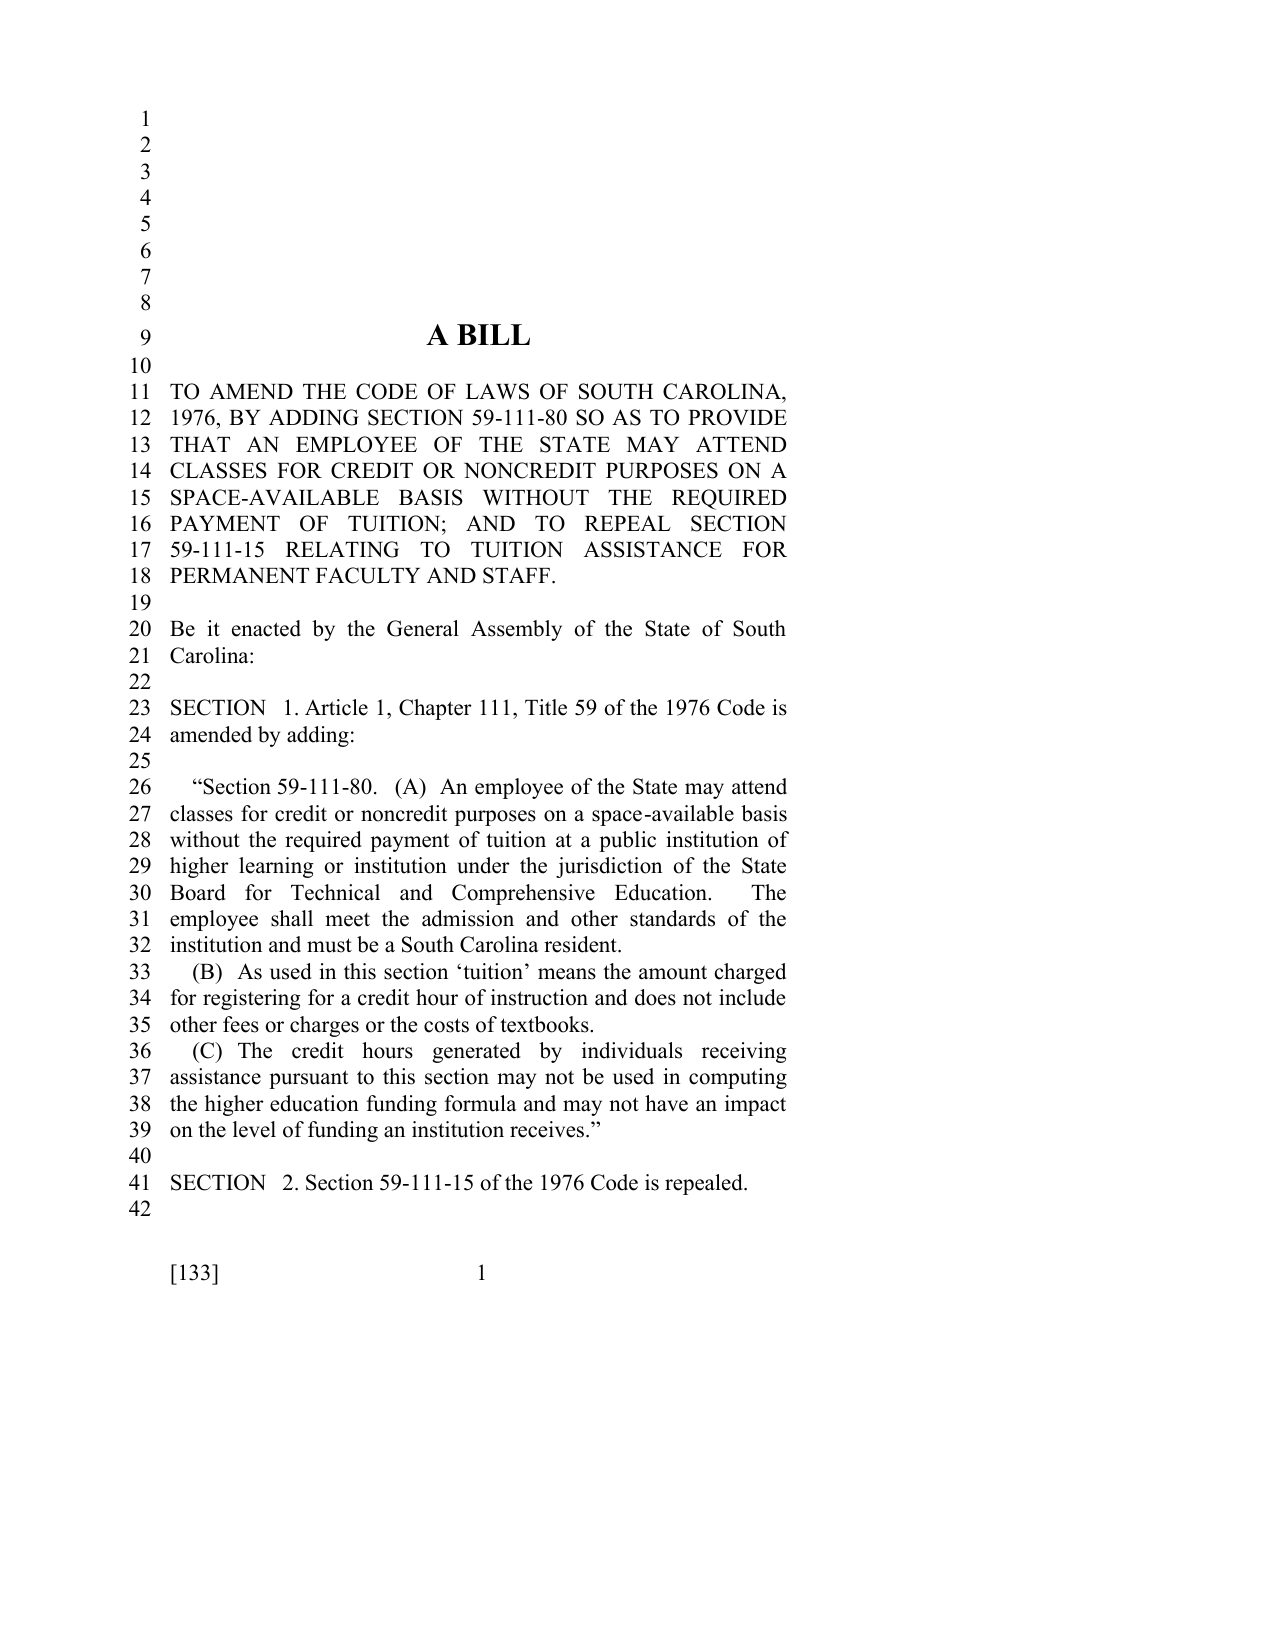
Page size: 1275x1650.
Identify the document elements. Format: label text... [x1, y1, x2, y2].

text “Section 59-111-80. (A) An employee of the State may attend classes for credit or noncredit purposes on a space-available basis without the required payment of tuition at a public institution of higher learning or institution under the jurisdiction of the State Board for Technical and Comprehensive Education. The employee shall meet the admission and other standards of the institution and must be a South Carolina resident. [169, 773, 787, 958]
text Be it enacted by the General Assembly of the State of South Carolina: [169, 615, 787, 668]
text (C) The credit hours generated by individuals receiving assistance pursuant to this section may not be used in computing the higher education funding formula and may not have an impact on the level of funding an institution receives.” [169, 1037, 787, 1142]
text SECTION 2. Section 59-111-15 of the 1976 Code is repealed. [169, 1169, 787, 1195]
text TO AMEND THE CODE OF LAWS OF SOUTH CAROLINA, 1976, BY ADDING SECTION 59-111-80 SO AS TO PROVIDE THAT AN EMPLOYEE OF THE STATE MAY ATTEND CLASSES FOR CREDIT OR NONCREDIT PURPOSES ON A SPACE-AVAILABLE BASIS WITHOUT THE REQUIRED PAYMENT OF TUITION; AND TO REPEAL SECTION 59-111-15 RELATING TO TUITION ASSISTANCE FOR PERMANENT FACULTY AND STAFF. [169, 378, 787, 589]
text (B) As used in this section ‘tuition’ means the amount charged for registering for a credit hour of instruction and does not include other fees or charges or the costs of textbooks. [169, 958, 787, 1037]
text A BILL [169, 316, 787, 352]
text SECTION 1. Article 1, Chapter 111, Title 59 of the 1976 Code is amended by adding: [169, 694, 787, 747]
